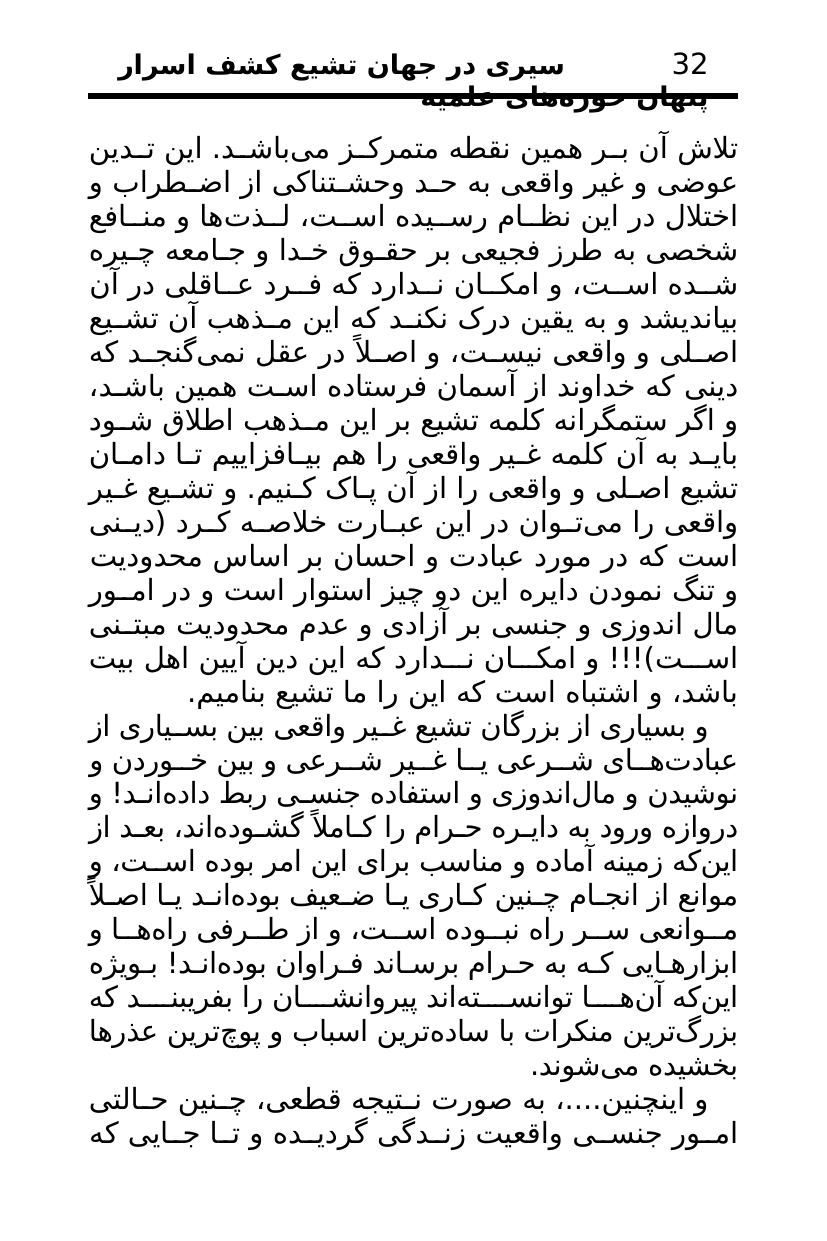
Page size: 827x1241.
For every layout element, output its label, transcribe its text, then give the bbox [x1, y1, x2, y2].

text و بسیاری‌ از بزرگان‌ تشیع‌ غیر واقعی‌ بین بسیاری‌ از عبادت‌های‌ شرعی‌ یا غیر شرعی‌ و بین‌ خوردن‌ و نوشیدن‌ و مال‌اندوزی‌ و استفاده‌ جنسی‌ ربط‌ داده‌اند! و دروازه‌ ورود به‌ دایره‌ حرام‌ را کاملاً گشوده‌اند، بعد از این‌که‌ زمینه‌ آماده‌ و مناسب‌ برای‌ این‌ امر بوده‌ است،‌ و موانع‌ از انجام‌ چنین‌ کاری‌ یا ضعیف‌ بوده‌اند یا اصلاً موانعی‌ سر راه‌ نبوده‌ است‌، و از طرفی‌ راه‌ها و ابزارهایی‌ که ‌به‌ حرام‌ برساند فراوان‌ بوده‌اند! بویژه‌ این‌که‌ آن‌ها توانسته‌اند پیروانشان‌ را بفریبند که‌ بزرگ‌ترین‌ منکرات‌ با ساده‌ترین‌ اسباب‌ و پوچ‌ترین‌ عذرها بخشیده‌ می‌شوند. [89, 709, 738, 1082]
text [89, 132, 738, 709]
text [89, 1082, 738, 1150]
